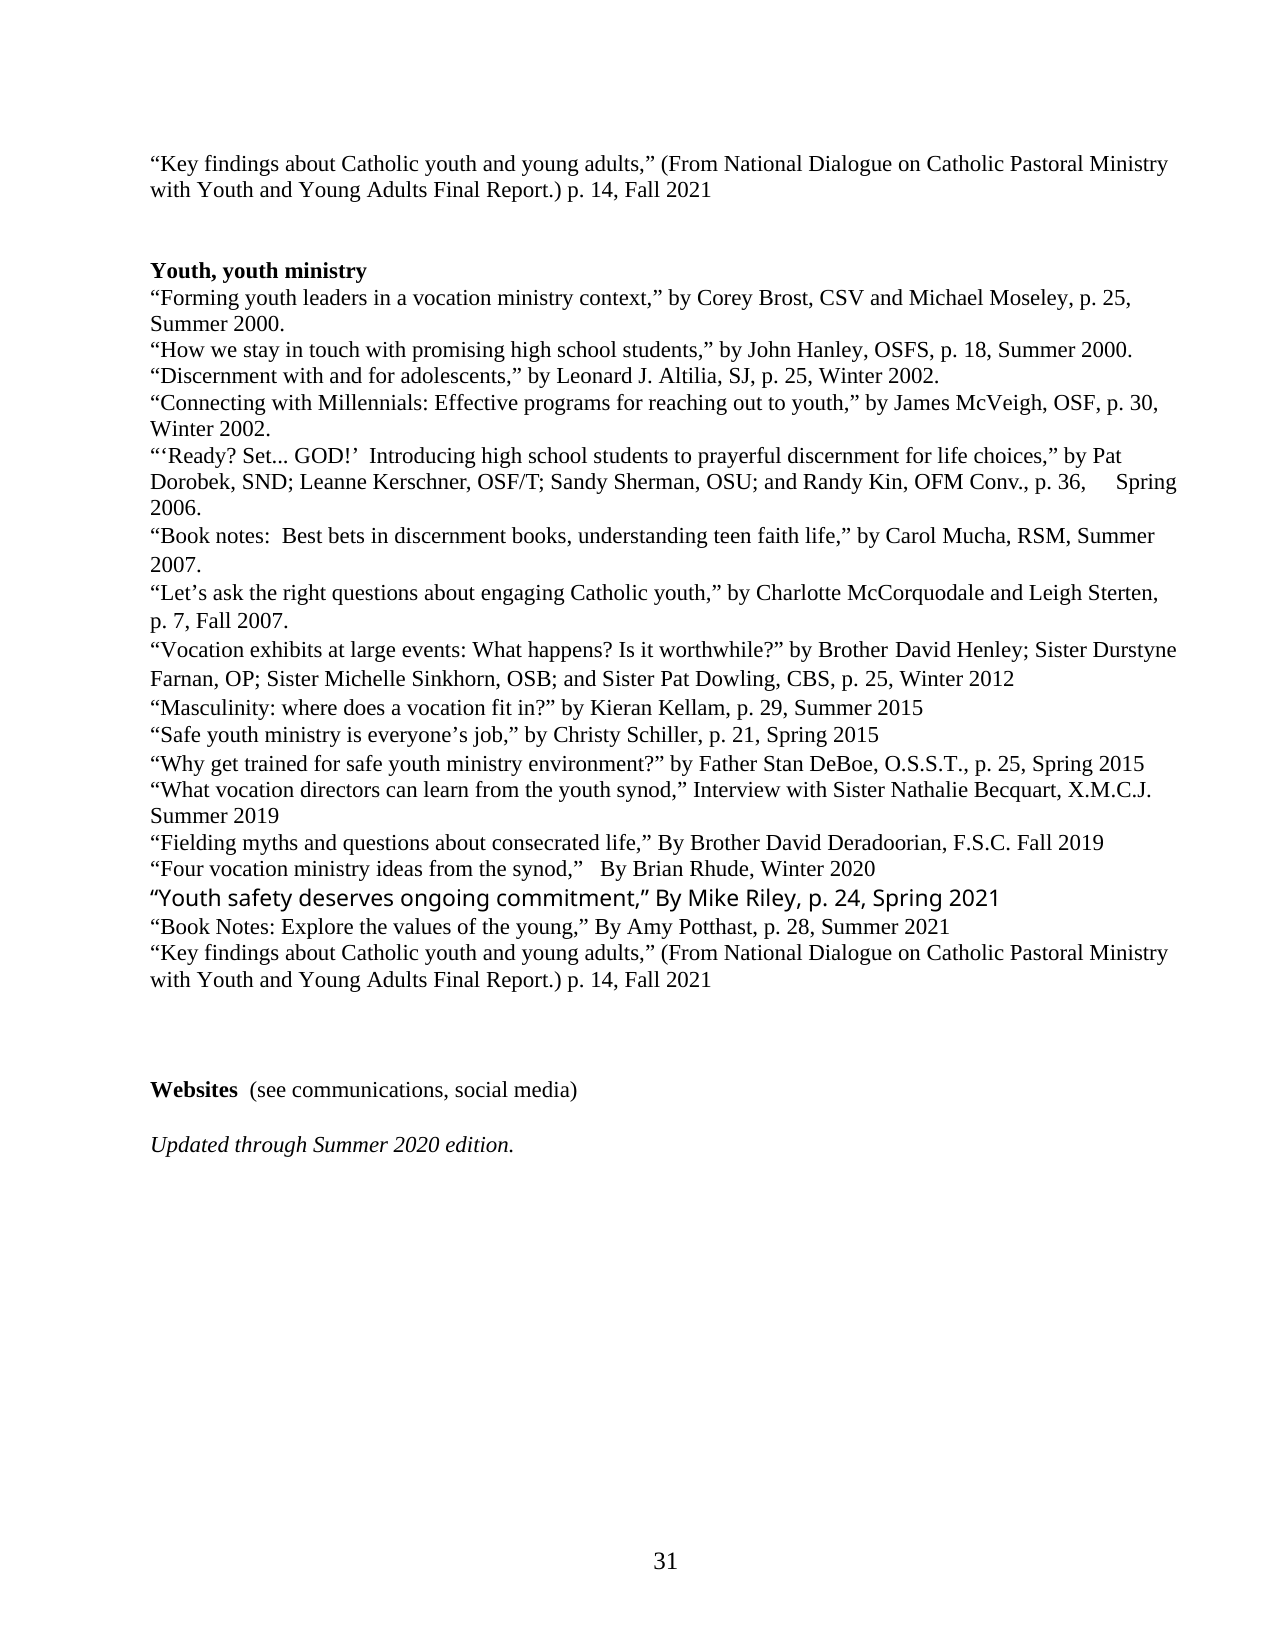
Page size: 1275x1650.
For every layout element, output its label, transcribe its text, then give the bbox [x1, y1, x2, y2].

text Websites (see communications, social media) [150, 1076, 1181, 1102]
text “Safe youth ministry is everyone’s job,” by Christy Schiller, p. 21, Spring 2015 [150, 721, 1181, 747]
text “Four vocation ministry ideas from the synod,” By Brian Rhude, Winter 2020 [150, 855, 1181, 882]
text “Masculinity: where does a vocation fit in?” by Kieran Kellam, p. 29, Summer 2015 [150, 692, 1181, 721]
text “‘Ready? Set... GOD!’ Introducing high school students to prayerful discernment for life choices,” by Pat Dorobek, SND; Leanne Kerschner, OSF/T; Sandy Sherman, OSU; and Randy Kin, OFM Conv., p. 36, Spring 2006. [150, 442, 1181, 521]
text “Book notes: Best bets in discernment books, understanding teen faith life,” by Carol Mucha, RSM, Summer 2007. [150, 521, 1181, 577]
text “Connecting with Millennials: Effective programs for reaching out to youth,” by James McVeigh, OSF, p. 30, Winter 2002. [150, 389, 1181, 442]
text “Vocation exhibits at large events: What happens? Is it worthwhile?” by Brother David Henley; Sister Durstyne Farnan, OP; Sister Michelle Sinkhorn, OSB; and Sister Pat Dowling, CBS, p. 25, Winter 2012 [150, 633, 1181, 692]
text “How we stay in touch with promising high school students,” by John Hanley, OSFS, p. 18, Summer 2000. [150, 336, 1181, 363]
text “Why get trained for safe youth ministry environment?” by Father Stan DeBoe, O.S.S.T., p. 25, Spring 2015 [150, 747, 1181, 776]
text “Key findings about Catholic youth and young adults,” (From National Dialogue on Catholic Pastoral Ministry with Youth and Young Adults Final Report.) p. 14, Fall 2021 [150, 150, 1181, 203]
text “Let’s ask the right questions about engaging Catholic youth,” by Charlotte McCorquodale and Leigh Sterten, p. 7, Fall 2007. [150, 577, 1181, 633]
text Youth, youth ministry [150, 257, 1181, 283]
text Updated through Summer 2020 edition. [150, 1131, 1181, 1157]
text “Key findings about Catholic youth and young adults,” (From National Dialogue on Catholic Pastoral Ministry with Youth and Young Adults Final Report.) p. 14, Fall 2021 [150, 939, 1181, 992]
text “Fielding myths and questions about consecrated life,” By Brother David Deradoorian, F.S.C. Fall 2019 [150, 829, 1181, 855]
text “Discernment with and for adolescents,” by Leonard J. Altilia, SJ, p. 25, Winter 2002. [150, 363, 1181, 389]
text “Forming youth leaders in a vocation ministry context,” by Corey Brost, CSV and Michael Moseley, p. 25, Summer 2000. [150, 283, 1181, 336]
text “Book Notes: Explore the values of the young,” By Amy Potthast, p. 28, Summer 2021 [150, 913, 1181, 939]
text “What vocation directors can learn from the youth synod,” Interview with Sister Nathalie Becquart, X.M.C.J. Summer 2019 [150, 776, 1181, 829]
text “Youth safety deserves ongoing commitment,” By Mike Riley, p. 24, Spring 2021 [150, 882, 1181, 913]
